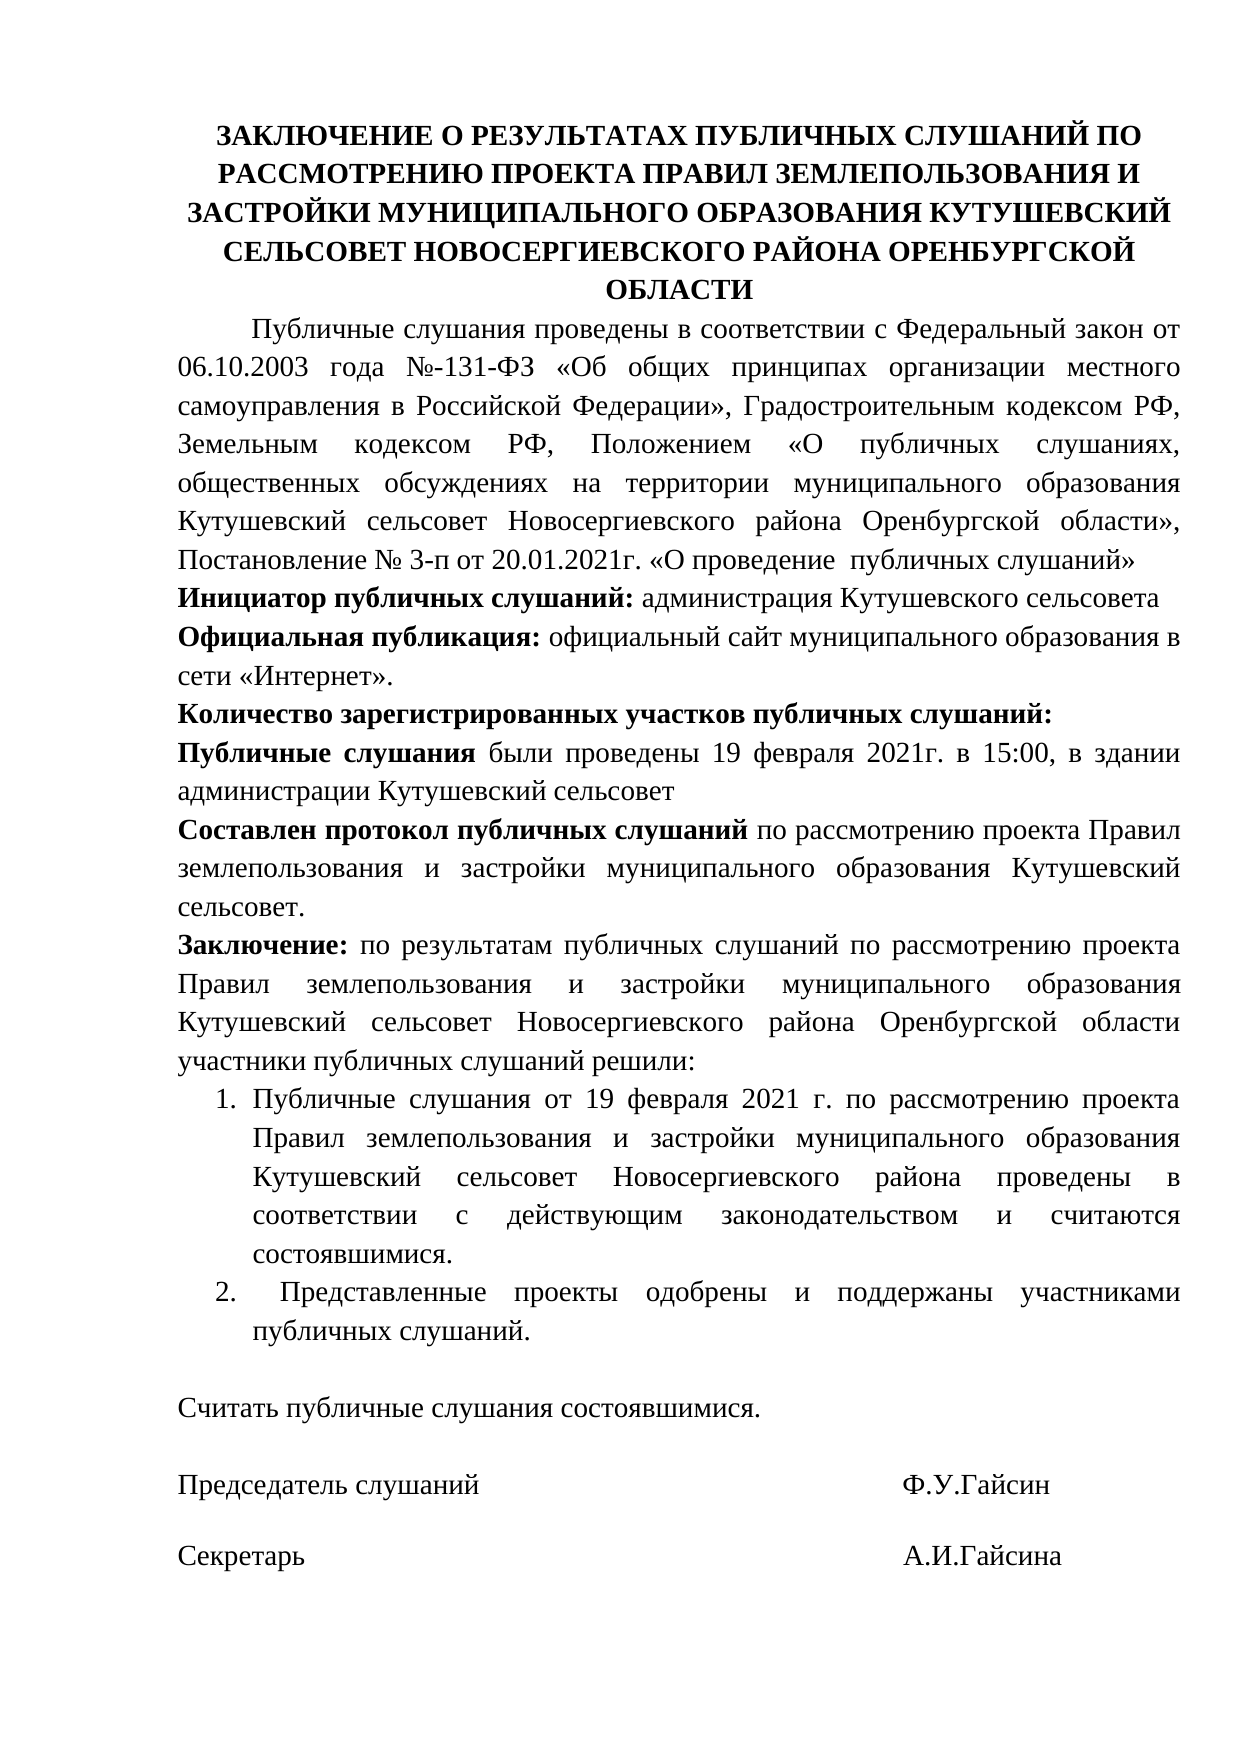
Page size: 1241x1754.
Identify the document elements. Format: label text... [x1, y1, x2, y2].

list Представленные проекты одобрены и поддержаны участниками публичных слушаний. [215, 1274, 1181, 1346]
text Заключение: по результатам публичных слушаний по рассмотрению проекта Правил землепользования и застройки муниципального образования Кутушевский сельсовет Новосергиевского района Оренбургской области участники публичных слушаний решили: [177, 927, 1181, 1077]
text Председатель слушаний Ф.У.Гайсин [177, 1467, 1181, 1501]
text ЗАКЛЮЧЕНИЕ О РЕЗУЛЬТАТАХ ПУБЛИЧНЫХ СЛУШАНИЙ ПО РАССМОТРЕНИЮ ПРОЕКТА ПРАВИЛ ЗЕМЛЕПОЛЬЗОВАНИЯ И ЗАСТРОЙКИ МУНИЦИПАЛЬНОГО ОБРАЗОВАНИЯ КУТУШЕВСКИЙ СЕЛЬСОВЕТ НОВОСЕРГИЕВСКОГО РАЙОНА ОРЕНБУРГСКОЙ ОБЛАСТИ [177, 118, 1181, 306]
text Количество зарегистрированных участков публичных слушаний: [177, 696, 1181, 730]
text Официальная публикация: официальный сайт муниципального образования в сети «Интернет». [177, 619, 1181, 691]
text Инициатор публичных слушаний: администрация Кутушевского сельсовета [177, 581, 1181, 614]
text Секретарь А.И.Гайсина [177, 1538, 1181, 1571]
text Публичные слушания проведены в соответствии с Федеральный закон от 06.10.2003 года №-131-ФЗ «Об общих принципах организации местного самоуправления в Российской Федерации», Градостроительным кодексом РФ, Земельным кодексом РФ, Положением «О публичных слушаниях, общественных обсуждениях на территории муниципального образования Кутушевский сельсовет Новосергиевского района Оренбургской области», Постановление № 3-п от 20.01.2021г. «О проведение публичных слушаний» [177, 311, 1181, 576]
list Публичные слушания от 19 февраля 2021 г. по рассмотрению проекта Правил землепользования и застройки муниципального образования Кутушевский сельсовет Новосергиевского района проведены в соответствии с действующим законодательством и считаются состоявшимися. [215, 1082, 1181, 1269]
text Публичные слушания были проведены 19 февраля 2021г. в 15:00, в здании администрации Кутушевский сельсовет [177, 735, 1181, 807]
text Считать публичные слушания состоявшимися. [177, 1390, 1181, 1423]
text Составлен протокол публичных слушаний по рассмотрению проекта Правил землепользования и застройки муниципального образования Кутушевский сельсовет. [177, 812, 1181, 922]
